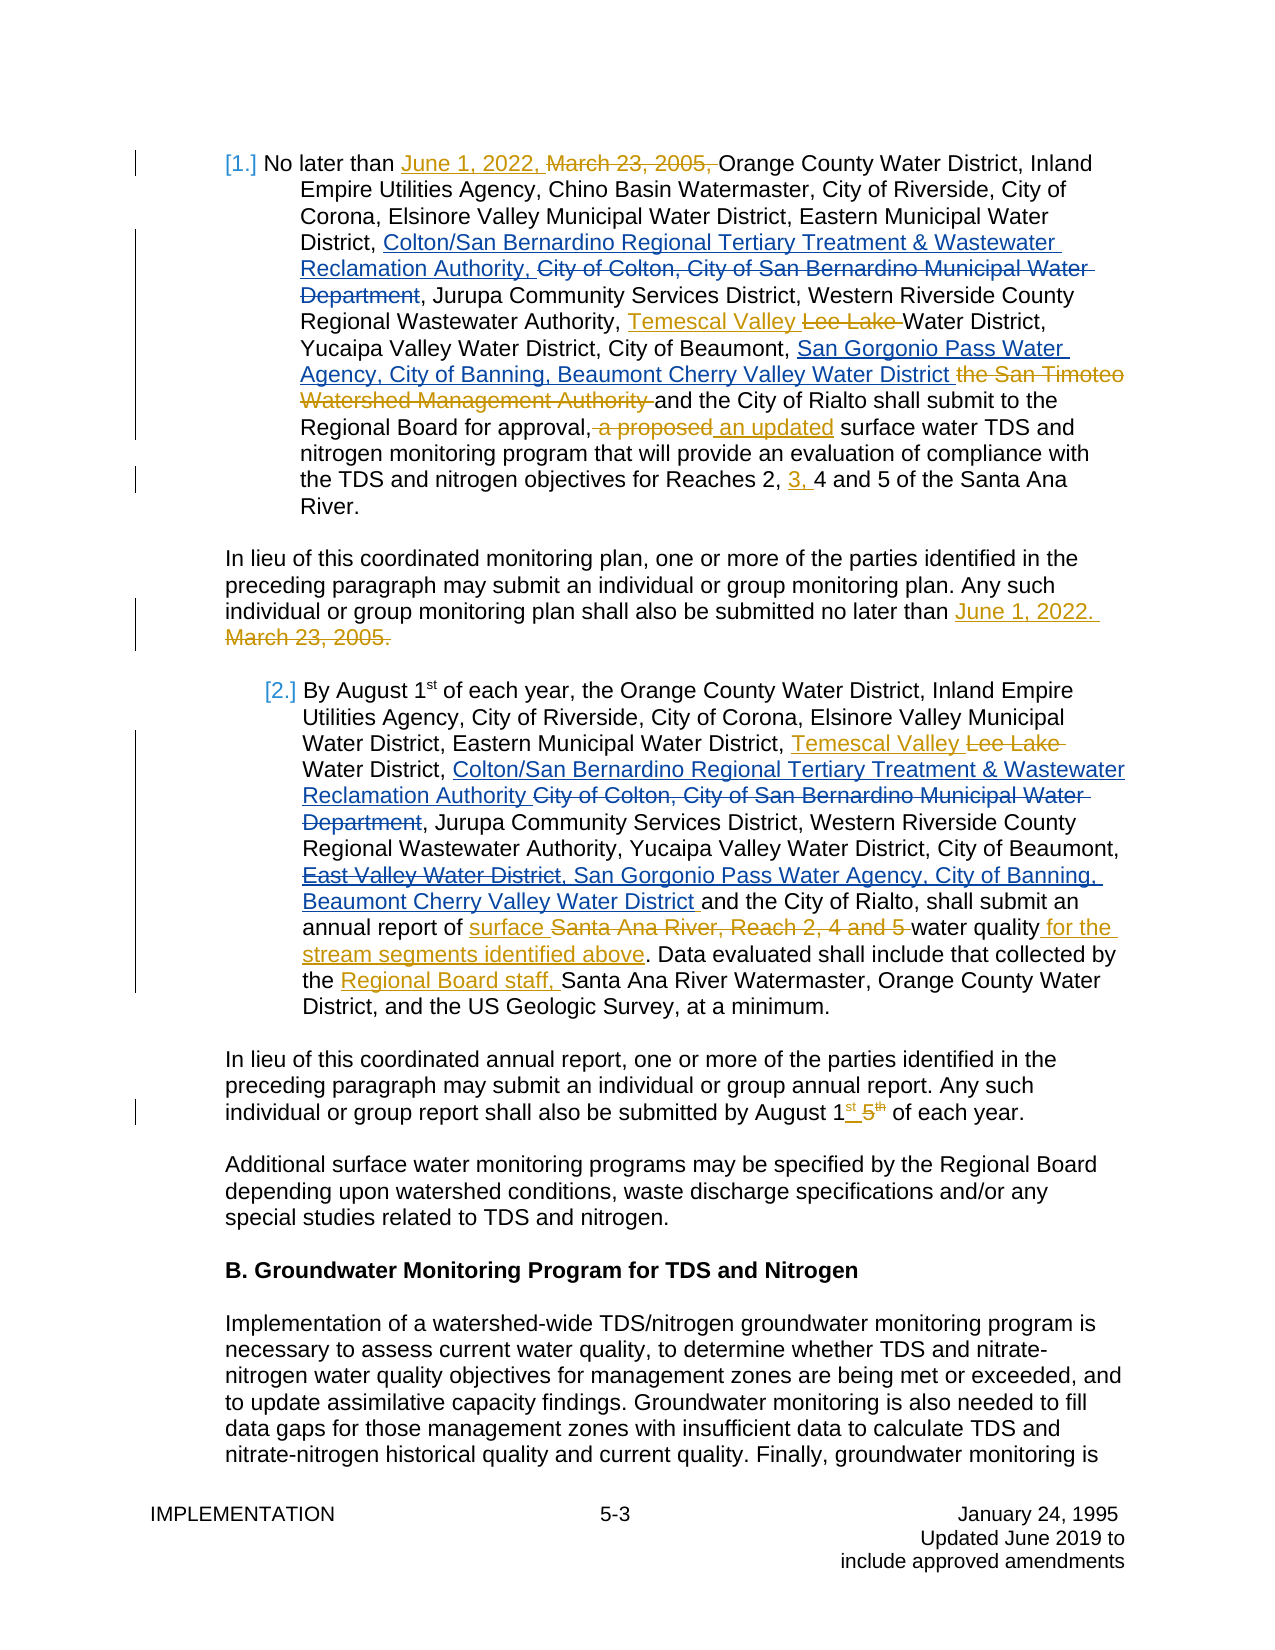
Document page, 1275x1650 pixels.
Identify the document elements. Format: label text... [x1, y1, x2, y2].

list No later than Orange County Water District, Inland Empire Utilities Agency, Chino Basin Watermaster, City of Riverside, City of Corona, Elsinore Valley Municipal Water District, Eastern Municipal Water District, , Jurupa Community Services District, Western Riverside County Regional Wastewater Authority, Water District, Yucaipa Valley Water District, City of Beaumont, and the City of Rialto shall submit to the Regional Board for approval, surface water TDS and nitrogen monitoring program that will provide an evaluation of compliance with the TDS and nitrogen objectives for Reaches 2, 4 and 5 of the Santa Ana River. [225, 150, 1125, 519]
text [225, 1309, 1125, 1468]
text In lieu of this coordinated annual report, one or more of the parties identified in the preceding paragraph may submit an individual or group annual report. Any such individual or group report shall also be submitted by August 1 of each year. [225, 1046, 1125, 1125]
text In lieu of this coordinated monitoring plan, one or more of the parties identified in the preceding paragraph may submit an individual or group monitoring plan. Any such individual or group monitoring plan shall also be submitted no later than [225, 545, 1125, 651]
list By August 1st of each year, the Orange County Water District, Inland Empire Utilities Agency, City of Riverside, City of Corona, Elsinore Valley Municipal Water District, Eastern Municipal Water District, Water District, , Jurupa Community Services District, Western Riverside County Regional Wastewater Authority, Yucaipa Valley Water District, City of Beaumont, and the City of Rialto, shall submit an annual report of water quality. Data evaluated shall include that collected by the Santa Ana River Watermaster, Orange County Water District, and the US Geologic Survey, at a minimum. [264, 677, 1125, 1020]
text B. Groundwater Monitoring Program for TDS and Nitrogen [225, 1257, 1125, 1283]
text Additional surface water monitoring programs may be specified by the Regional Board depending upon watershed conditions, waste discharge specifications and/or any special studies related to TDS and nitrogen. [225, 1151, 1125, 1231]
